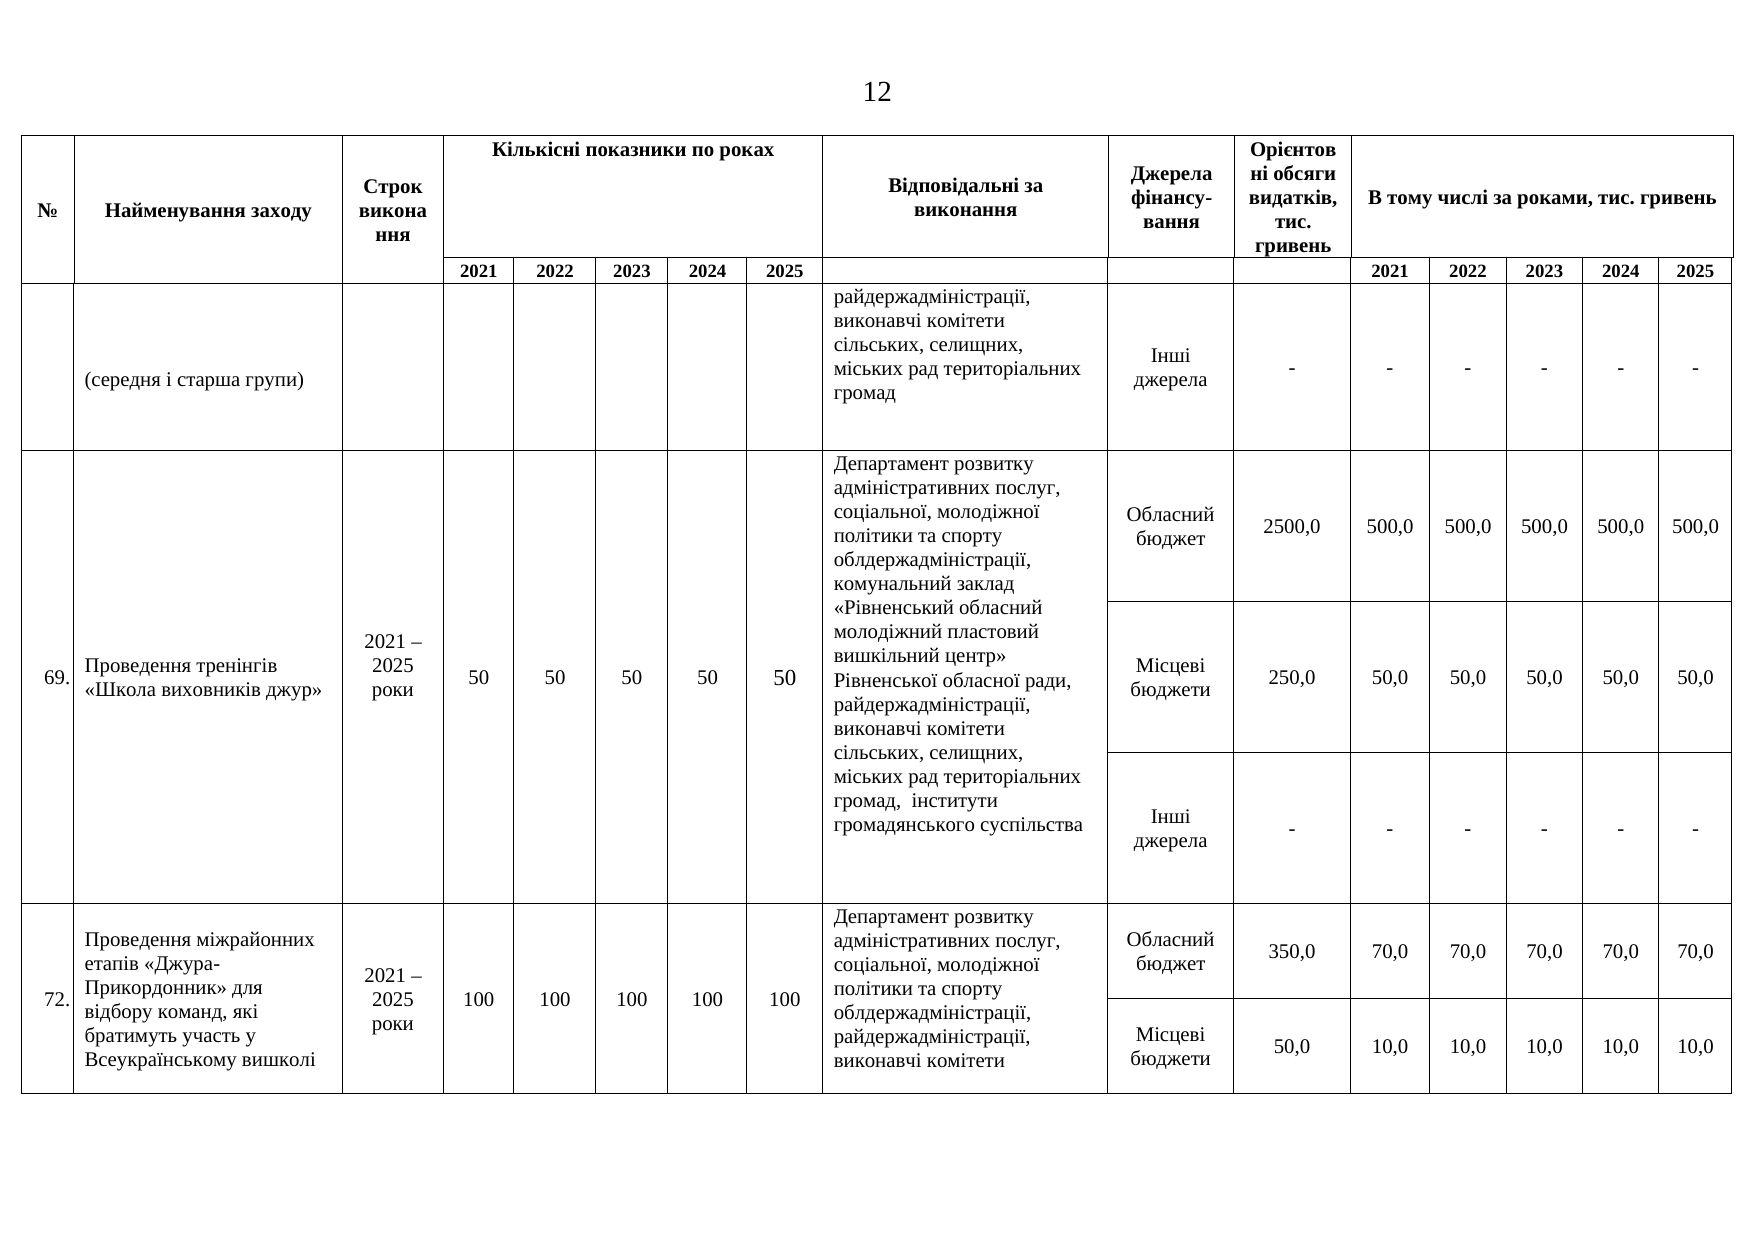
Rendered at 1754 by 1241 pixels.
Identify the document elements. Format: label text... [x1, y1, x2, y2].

table_cell Інші джерела [1108, 753, 1233, 903]
table_cell Місцеві бюджети [1108, 999, 1233, 1093]
table_header Строк виконання [343, 136, 443, 283]
table_cell [22, 904, 73, 1093]
table_cell 50,0 [1507, 602, 1582, 752]
table_cell - [1234, 284, 1350, 450]
table_cell 2021 [1351, 258, 1429, 283]
table_cell 2021 [444, 258, 513, 283]
table_header № [22, 136, 74, 283]
table_cell Проведення міжрайонних етапів «Джура-Прикордонник» для відбору команд, які братимуть участь у Всеукраїнському вишколі [74, 904, 342, 1093]
table_cell 2021 – 2025 роки [343, 451, 443, 903]
table_cell 70,0 [1583, 904, 1658, 998]
table_cell 100 [596, 904, 667, 1093]
table_cell Обласний бюджет [1108, 904, 1233, 998]
table_cell 50 [668, 451, 746, 903]
table_cell [1108, 258, 1233, 283]
table_cell [823, 258, 1107, 283]
table_cell Обласний бюджет [1108, 451, 1233, 601]
table_cell 70,0 [1507, 904, 1582, 998]
table_cell 70,0 [1430, 904, 1506, 998]
table_cell - [1430, 284, 1506, 450]
table_cell 350,0 [1234, 904, 1350, 998]
table_cell - [1659, 753, 1731, 903]
table_cell 70,0 [1351, 904, 1429, 998]
table_header Відповідальні за виконання [823, 136, 1108, 257]
table_cell 2024 [668, 258, 746, 283]
table_cell - [1507, 284, 1582, 450]
table_cell - [1234, 753, 1350, 903]
table_cell 100 [747, 904, 822, 1093]
table_cell 50 [747, 451, 822, 903]
table_cell 10,0 [1351, 999, 1429, 1093]
table_cell 50 [596, 451, 667, 903]
table_cell 500,0 [1659, 451, 1731, 601]
table_cell 2500,0 [1234, 451, 1350, 601]
table_cell 2022 [514, 258, 595, 283]
table_cell 500,0 [1583, 451, 1658, 601]
table_cell 500,0 [1430, 451, 1506, 601]
table_cell - [1351, 284, 1429, 450]
table_cell 2021 – 2025 роки [343, 904, 443, 1093]
table_cell 10,0 [1583, 999, 1658, 1093]
table_cell Проведення тренінгів «Школа виховників джур» [74, 451, 342, 903]
table_cell [1234, 258, 1350, 283]
table_cell 2025 [747, 258, 822, 283]
table_cell 2024 [1583, 258, 1658, 283]
table_cell 10,0 [1507, 999, 1582, 1093]
table_cell 500,0 [1351, 451, 1429, 601]
table_cell 100 [444, 904, 513, 1093]
table_header Найменування заходу [75, 136, 342, 283]
table_header Джерела фінансування [1109, 136, 1234, 257]
table_cell - [1659, 284, 1731, 450]
table_cell 50 [444, 451, 513, 903]
table_cell 50,0 [1583, 602, 1658, 752]
table_header Кількісні показники по роках [444, 136, 822, 257]
table_cell 2025 [1659, 258, 1731, 283]
table_cell 10,0 [1430, 999, 1506, 1093]
table_cell 50 [514, 451, 595, 903]
table_cell 2022 [1430, 258, 1506, 283]
table_cell - [1430, 753, 1506, 903]
table_cell 2023 [596, 258, 667, 283]
table_cell Департамент розвитку адміністративних послуг, соціальної, молодіжної політики та спорту облдержадміністрації, райдержадміністрації, виконавчі комітети сільських, селищних, міських рад територіальних громад [823, 904, 1107, 1093]
table_header В тому числі за роками, тис. гривень [1352, 136, 1733, 257]
table_cell 50,0 [1234, 999, 1350, 1093]
table_cell - [1583, 284, 1658, 450]
table_cell 2023 [1507, 258, 1582, 283]
table_cell Інші джерела [1108, 284, 1233, 450]
table_cell 70,0 [1659, 904, 1731, 998]
table_cell - [1583, 753, 1658, 903]
table_cell 500,0 [1507, 451, 1582, 601]
table_cell [22, 451, 73, 903]
table_cell 50,0 [1351, 602, 1429, 752]
table_cell 100 [514, 904, 595, 1093]
table_cell Департамент розвитку адміністративних послуг, соціальної, молодіжної політики та спорту облдержадміністрації, комунальний заклад «Рівненський обласний молодіжний пластовий вишкільний центр» Рівненської обласної ради, райдержадміністрації, виконавчі комітети сільських, селищних, міських рад територіальних громад, інститути громадянського суспільства [823, 451, 1107, 903]
table_cell 100 [668, 904, 746, 1093]
table_cell 10,0 [1659, 999, 1731, 1093]
table_cell - [1351, 753, 1429, 903]
table_cell 50,0 [1659, 602, 1731, 752]
table_cell - [1507, 753, 1582, 903]
table_cell 50,0 [1430, 602, 1506, 752]
table_cell Місцеві бюджети [1108, 602, 1233, 752]
table_cell 250,0 [1234, 602, 1350, 752]
